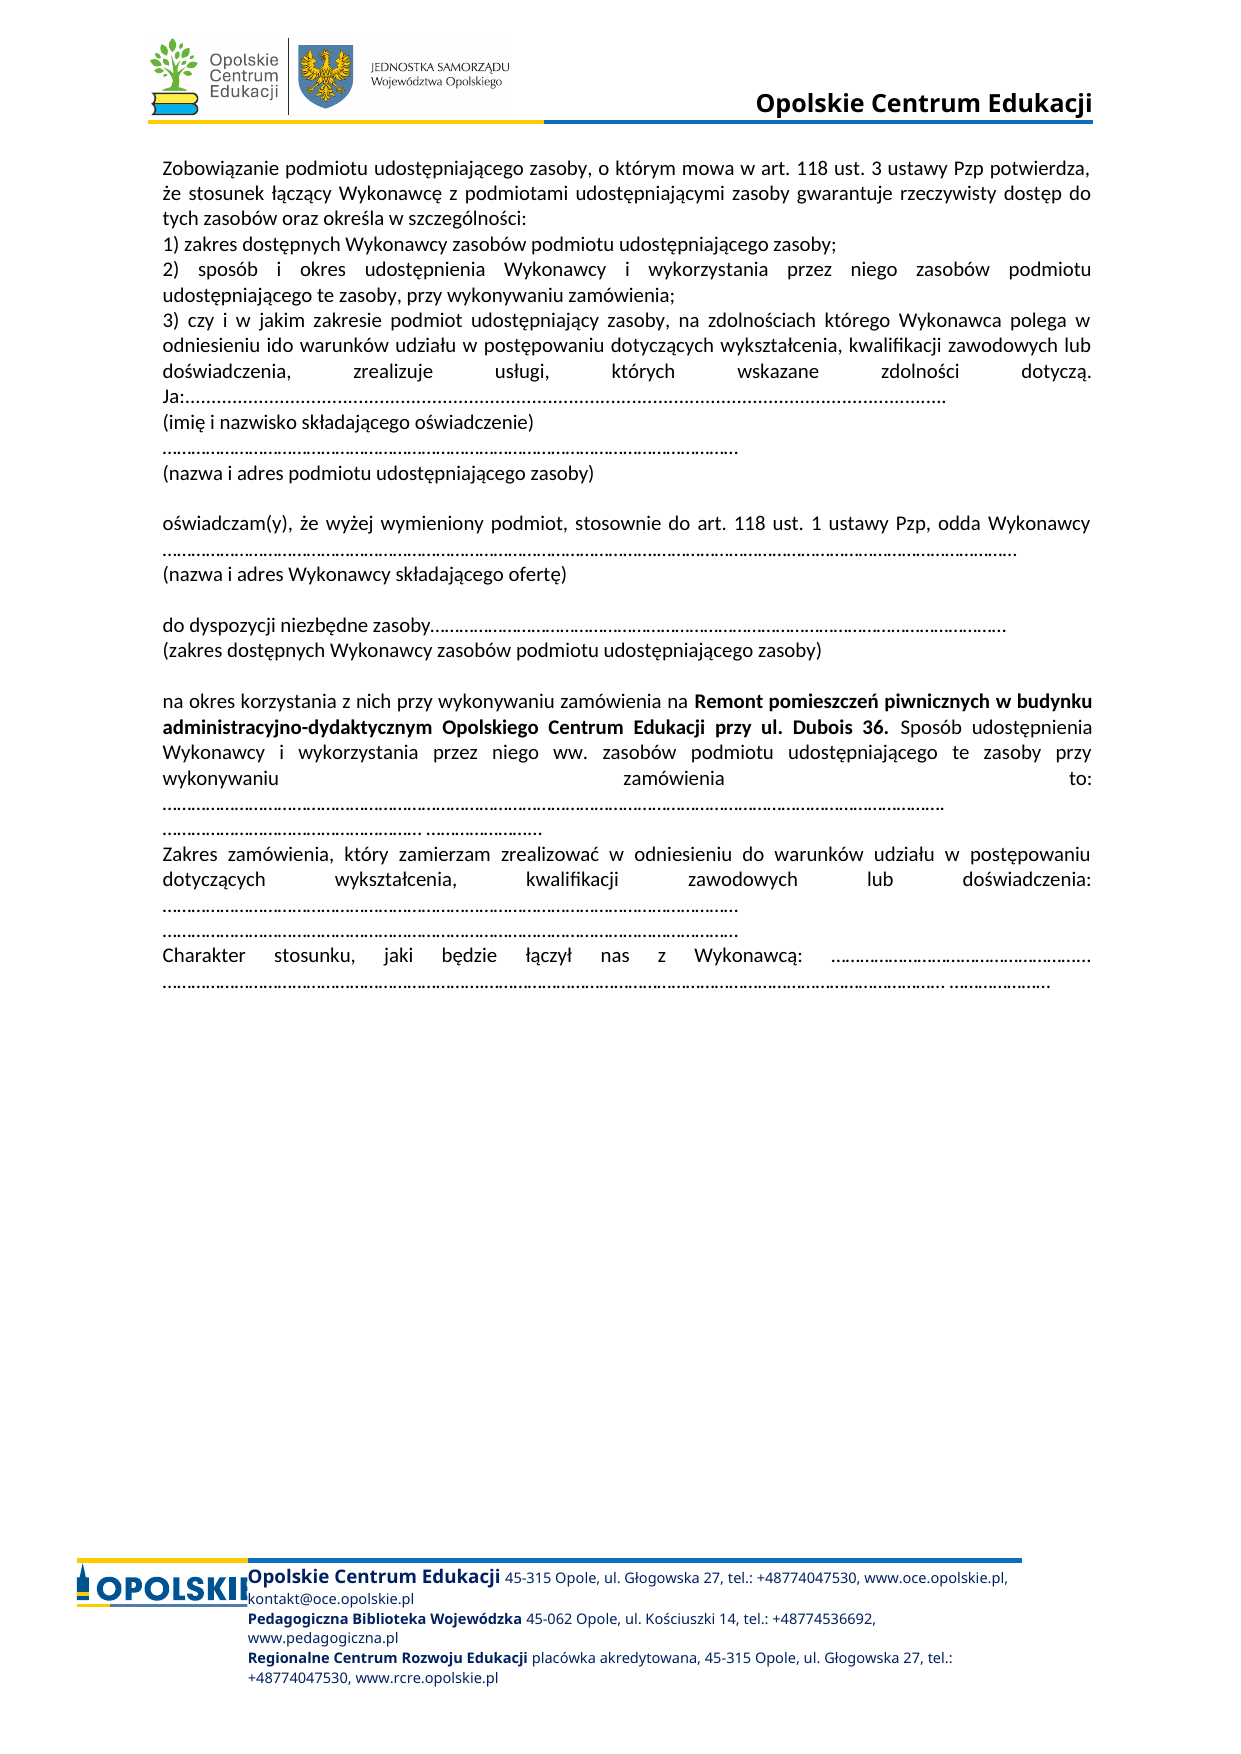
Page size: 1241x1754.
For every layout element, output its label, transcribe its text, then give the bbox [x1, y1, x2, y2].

text Zobowiązanie podmiotu udostępniającego zasoby, o którym mowa w art. 118 ust. 3 ustawy Pzp potwierdza, że stosunek łączący Wykonawcę z podmiotami udostępniającymi zasoby gwarantuje rzeczywisty dostęp do tych zasobów oraz określa w szczególności: [162, 155, 1093, 231]
text Charakter stosunku, jaki będzie łączył nas z Wykonawcą: ……………………………………………...………………………………………………………….…………………………………………………………………………………… ………………… [162, 943, 1093, 993]
text (nazwa i adres podmiotu udostępniającego zasoby) [162, 460, 1093, 485]
text (imię i nazwisko składającego oświadczenie) [162, 409, 1093, 434]
text 1) zakres dostępnych Wykonawcy zasobów podmiotu udostępniającego zasoby; [162, 231, 1093, 256]
text 3) czy i w jakim zakresie podmiot udostępniający zasoby, na zdolnościach którego Wykonawca polega w odniesieniu ido warunków udziału w postępowaniu dotyczących wykształcenia, kwalifikacji zawodowych lub doświadczenia, zrealizuje usługi, których wskazane zdolności dotyczą. Ja:................................................................................................................................................. [162, 307, 1093, 409]
text do dyspozycji niezbędne zasoby………………………………………………………………………………………………………… [162, 612, 1093, 638]
text na okres korzystania z nich przy wykonywaniu zamówienia na Remont pomieszczeń piwnicznych w budynku administracyjno-dydaktycznym Opolskiego Centrum Edukacji przy ul. Dubois 36. Sposób udostępnienia Wykonawcy i wykorzystania przez niego ww. zasobów podmiotu udostępniającego te zasoby przy wykonywaniu zamówienia to: ……………………………………………………………………………………………………………………………………………….……………………………………………… …………………... [162, 688, 1093, 841]
text (nazwa i adres Wykonawcy składającego ofertę) [162, 561, 1093, 587]
text Zakres zamówienia, który zamierzam zrealizować w odniesieniu do warunków udziału w postępowaniu dotyczących wykształcenia, kwalifikacji zawodowych lub doświadczenia: ………………………………………………………………………………………………………… ………………………………………………………………………………………………………… [162, 841, 1093, 943]
text oświadczam(y), że wyżej wymieniony podmiot, stosownie do art. 118 ust. 1 ustawy Pzp, odda Wykonawcy ………………………………………………………………………………………….………………………………………………………………… [162, 511, 1093, 561]
text 2) sposób i okres udostępnienia Wykonawcy i wykorzystania przez niego zasobów podmiotu udostępniającego te zasoby, przy wykonywaniu zamówienia; [162, 256, 1093, 307]
text ………………………………………………………………………………………………………… [162, 434, 1093, 460]
text (zakres dostępnych Wykonawcy zasobów podmiotu udostępniającego zasoby) [162, 638, 1093, 663]
